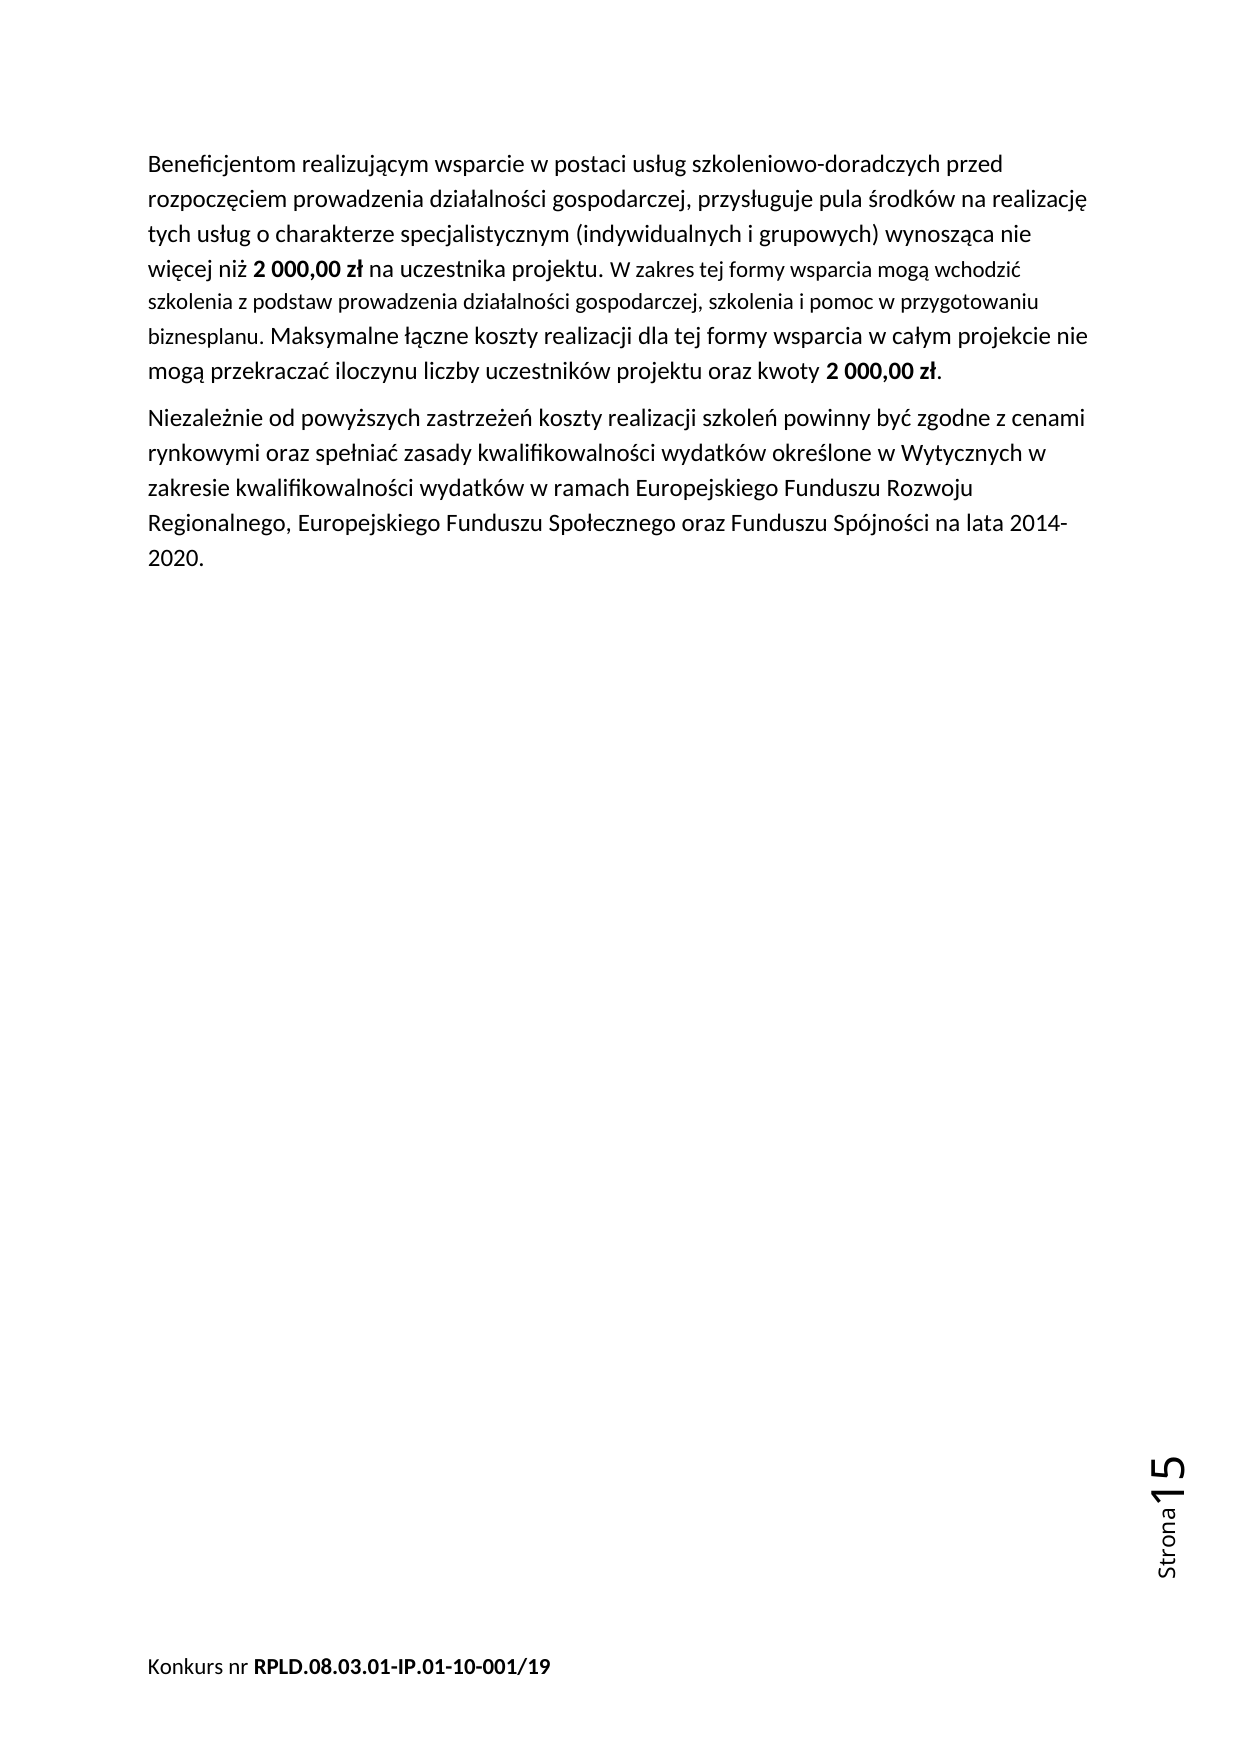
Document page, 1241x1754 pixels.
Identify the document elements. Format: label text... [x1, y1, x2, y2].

text Beneficjentom realizującym wsparcie w postaci usług szkoleniowo-doradczych przed rozpoczęciem prowadzenia działalności gospodarczej, przysługuje pula środków na realizację tych usług o charakterze specjalistycznym (indywidualnych i grupowych) wynosząca nie więcej niż 2 000,00 zł na uczestnika projektu. W zakres tej formy wsparcia mogą wchodzić szkolenia z podstaw prowadzenia działalności gospodarczej, szkolenia i pomoc w przygotowaniu biznesplanu. Maksymalne łączne koszty realizacji dla tej formy wsparcia w całym projekcie nie mogą przekraczać iloczynu liczby uczestników projektu oraz kwoty 2 000,00 zł. [148, 148, 1092, 385]
text Niezależnie od powyższych zastrzeżeń koszty realizacji szkoleń powinny być zgodne z cenami rynkowymi oraz spełniać zasady kwalifikowalności wydatków określone w Wytycznych w zakresie kwalifikowalności wydatków w ramach Europejskiego Funduszu Rozwoju Regionalnego, Europejskiego Funduszu Społecznego oraz Funduszu Spójności na lata 2014-2020. [148, 402, 1092, 573]
